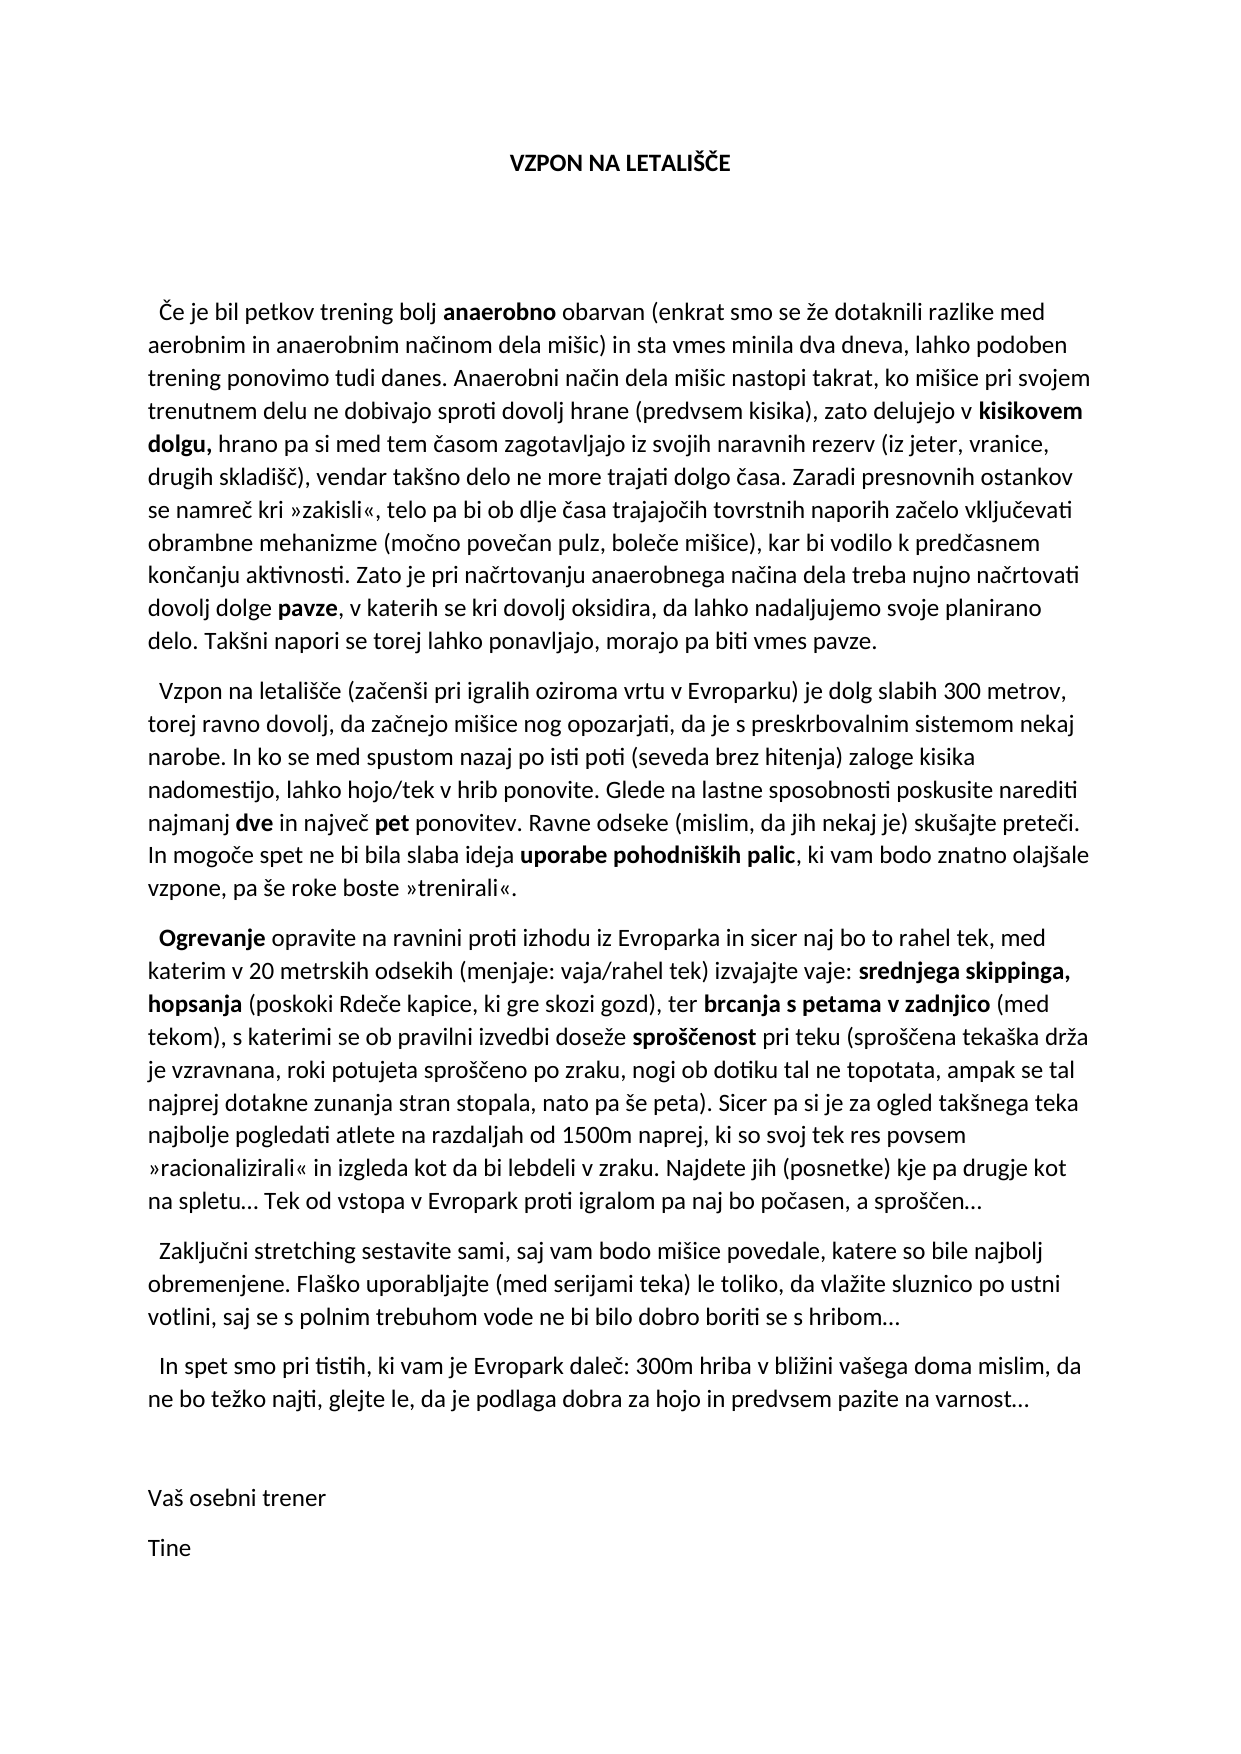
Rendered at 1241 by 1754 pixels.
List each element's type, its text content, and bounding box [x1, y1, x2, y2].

text Če je bil petkov trening bolj anaerobno obarvan (enkrat smo se že dotaknili razlike med aerobnim in anaerobnim načinom dela mišic) in sta vmes minila dva dneva, lahko podoben trening ponovimo tudi danes. Anaerobni način dela mišic nastopi takrat, ko mišice pri svojem trenutnem delu ne dobivajo sproti dovolj hrane (predvsem kisika), zato delujejo v kisikovem dolgu, hrano pa si med tem časom zagotavljajo iz svojih naravnih rezerv (iz jeter, vranice, drugih skladišč), vendar takšno delo ne more trajati dolgo časa. Zaradi presnovnih ostankov se namreč kri »zakisli«, telo pa bi ob dlje časa trajajočih tovrstnih naporih začelo vključevati obrambne mehanizme (močno povečan pulz, boleče mišice), kar bi vodilo k predčasnem končanju aktivnosti. Zato je pri načrtovanju anaerobnega načina dela treba nujno načrtovati dovolj dolge pavze, v katerih se kri dovolj oksidira, da lahko nadaljujemo svoje planirano delo. Takšni napori se torej lahko ponavljajo, morajo pa biti vmes pavze. [148, 296, 1093, 656]
text Tine [148, 1532, 1093, 1563]
text Zaključni stretching sestavite sami, saj vam bodo mišice povedale, katere so bile najbolj obremenjene. Flaško uporabljajte (med serijami teka) le toliko, da vlažite sluznico po ustni votlini, saj se s polnim trebuhom vode ne bi bilo dobro boriti se s hribom… [148, 1235, 1093, 1331]
text Vzpon na letališče (začenši pri igralih oziroma vrtu v Evroparku) je dolg slabih 300 metrov, torej ravno dovolj, da začnejo mišice nog opozarjati, da je s preskrbovalnim sistemom nekaj narobe. In ko se med spustom nazaj po isti poti (seveda brez hitenja) zaloge kisika nadomestijo, lahko hojo/tek v hrib ponovite. Glede na lastne sposobnosti poskusite narediti najmanj dve in največ pet ponovitev. Ravne odseke (mislim, da jih nekaj je) skušajte preteči. In mogoče spet ne bi bila slaba ideja uporabe pohodniških palic, ki vam bodo znatno olajšale vzpone, pa še roke boste »trenirali«. [148, 675, 1093, 903]
text Vaš osebni trener [148, 1483, 1093, 1513]
text Ogrevanje opravite na ravnini proti izhodu iz Evroparka in sicer naj bo to rahel tek, med katerim v 20 metrskih odsekih (menjaje: vaja/rahel tek) izvajajte vaje: srednjega skippinga, hopsanja (poskoki Rdeče kapice, ki gre skozi gozd), ter brcanja s petama v zadnjico (med tekom), s katerimi se ob pravilni izvedbi doseže sproščenost pri teku (sproščena tekaška drža je vzravnana, roki potujeta sproščeno po zraku, nogi ob dotiku tal ne topotata, ampak se tal najprej dotakne zunanja stran stopala, nato pa še peta). Sicer pa si je za ogled takšnega teka najbolje pogledati atlete na razdaljah od 1500m naprej, ki so svoj tek res povsem »racionalizirali« in izgleda kot da bi lebdeli v zraku. Najdete jih (posnetke) kje pa drugje kot na spletu… Tek od vstopa v Evropark proti igralom pa naj bo počasen, a sproščen… [148, 922, 1093, 1216]
text In spet smo pri tistih, ki vam je Evropark daleč: 300m hriba v bližini vašega doma mislim, da ne bo težko najti, glejte le, da je podlaga dobra za hojo in predvsem pazite na varnost… [148, 1351, 1093, 1414]
text VZPON NA LETALIŠČE [148, 148, 1093, 178]
